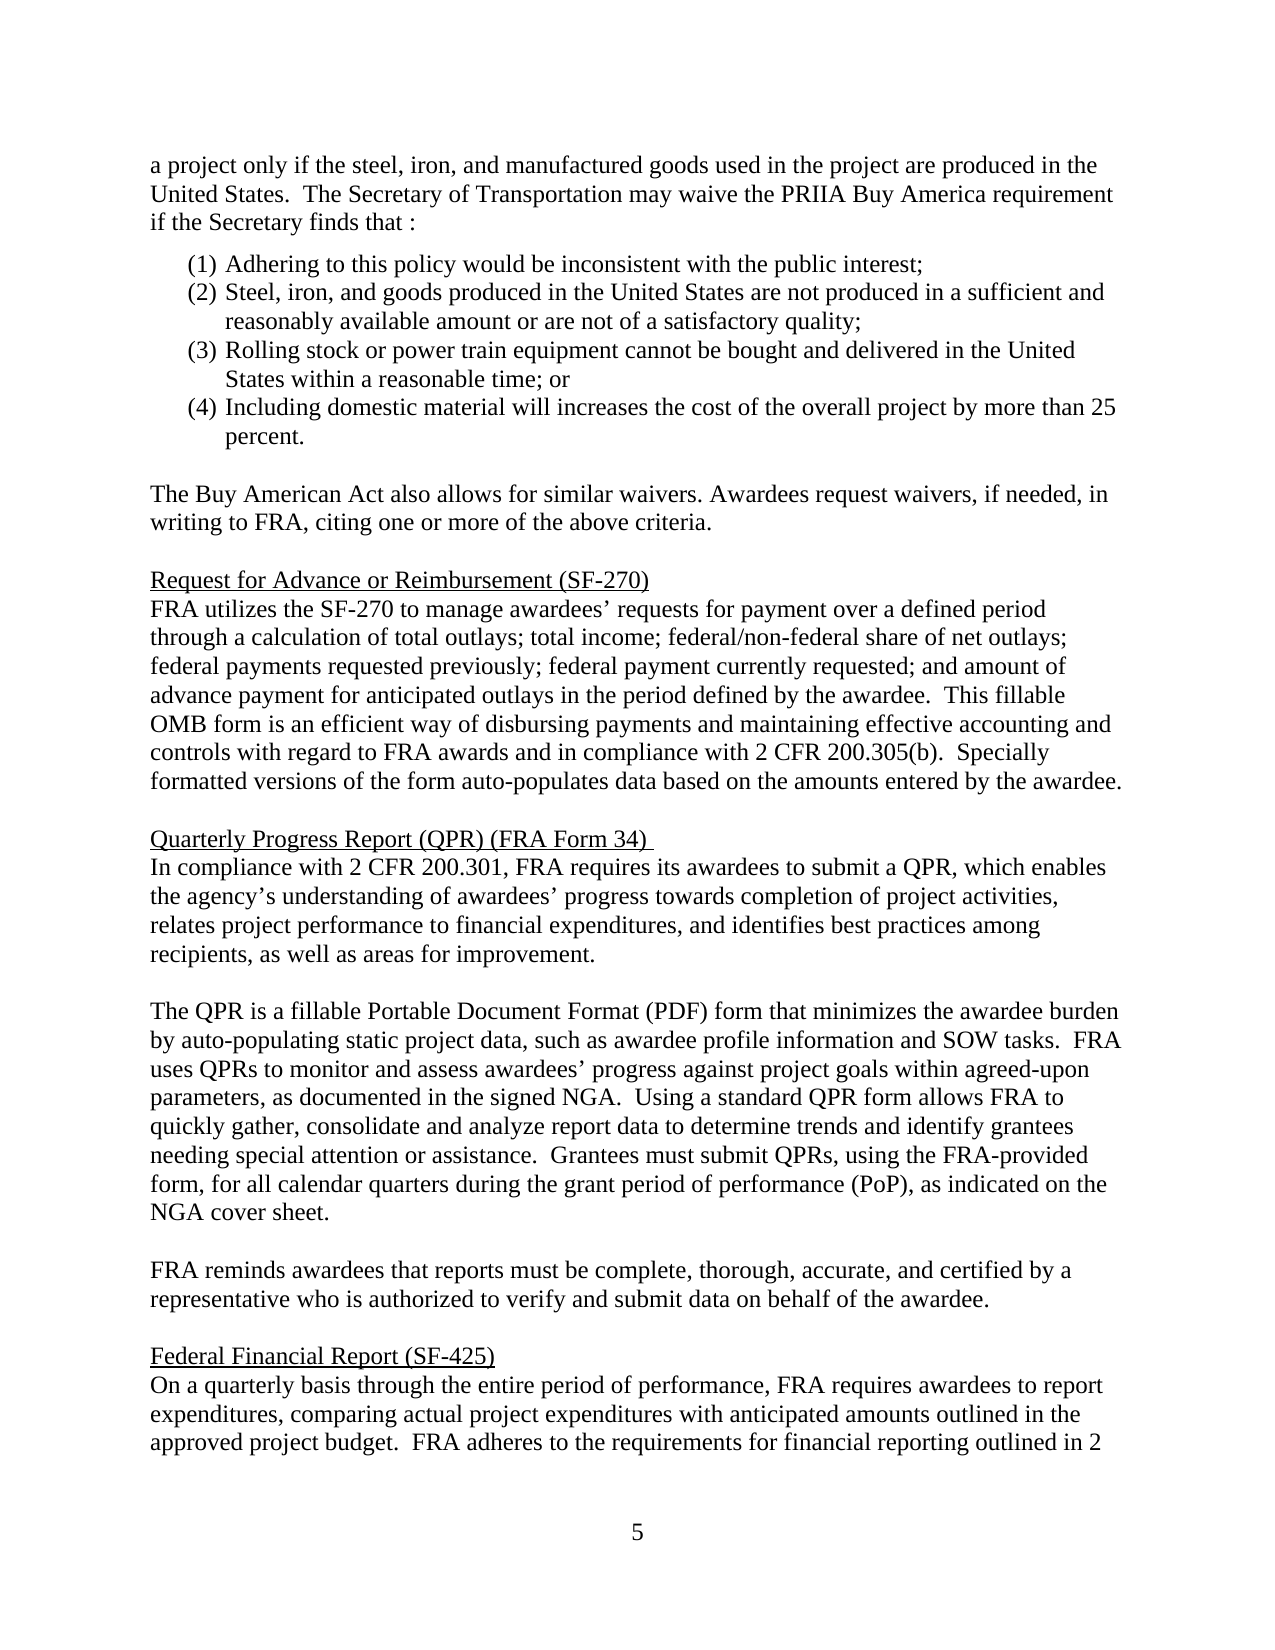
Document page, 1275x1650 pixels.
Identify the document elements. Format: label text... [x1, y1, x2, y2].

text Request for Advance or Reimbursement (SF-270) [150, 565, 1125, 594]
list Rolling stock or power train equipment cannot be bought and delivered in the United States within a reasonable time; or [187, 335, 1125, 392]
text FRA utilizes the SF-270 to manage awardees’ requests for payment over a defined period through a calculation of total outlays; total income; federal/non-federal share of net outlays; federal payments requested previously; federal payment currently requested; and amount of advance payment for anticipated outlays in the period defined by the awardee. This fillable OMB form is an efficient way of disbursing payments and maintaining effective accounting and controls with regard to FRA awards and in compliance with 2 CFR 200.305(b). Specially formatted versions of the form auto-populates data based on the amounts entered by the awardee. [150, 594, 1125, 795]
list Including domestic material will increases the cost of the overall project by more than 25 percent. [187, 392, 1125, 450]
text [150, 150, 1125, 236]
text The QPR is a fillable Portable Document Format (PDF) form that minimizes the awardee burden by auto-populating static project data, such as awardee profile information and SOW tasks. FRA uses QPRs to monitor and assess awardees’ progress against project goals within agreed-upon parameters, as documented in the signed NGA. Using a standard QPR form allows FRA to quickly gather, consolidate and analyze report data to determine trends and identify grantees needing special attention or assistance. Grantees must submit QPRs, using the FRA-provided form, for all calendar quarters during the grant period of performance (PoP), as indicated on the NGA cover sheet. [150, 996, 1125, 1226]
list Steel, iron, and goods produced in the United States are not produced in a sufficient and reasonably available amount or are not of a satisfactory quality; [187, 277, 1125, 335]
text The Buy American Act also allows for similar waivers. Awardees request waivers, if needed, in writing to FRA, citing one or more of the above criteria. [150, 479, 1125, 536]
text FRA reminds awardees that reports must be complete, thorough, accurate, and certified by a representative who is authorized to verify and submit data on behalf of the awardee. [150, 1255, 1125, 1312]
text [150, 1370, 1125, 1456]
text Federal Financial Report (SF-425) [150, 1341, 1125, 1370]
text Quarterly Progress Report (QPR) (FRA Form 34) [150, 824, 1125, 852]
text In compliance with 2 CFR 200.301, FRA requires its awardees to submit a QPR, which enables the agency’s understanding of awardees’ progress towards completion of project activities, relates project performance to financial expenditures, and identifies best practices among recipients, as well as areas for improvement. [150, 852, 1125, 967]
list Adhering to this policy would be inconsistent with the public interest; [187, 249, 1125, 277]
